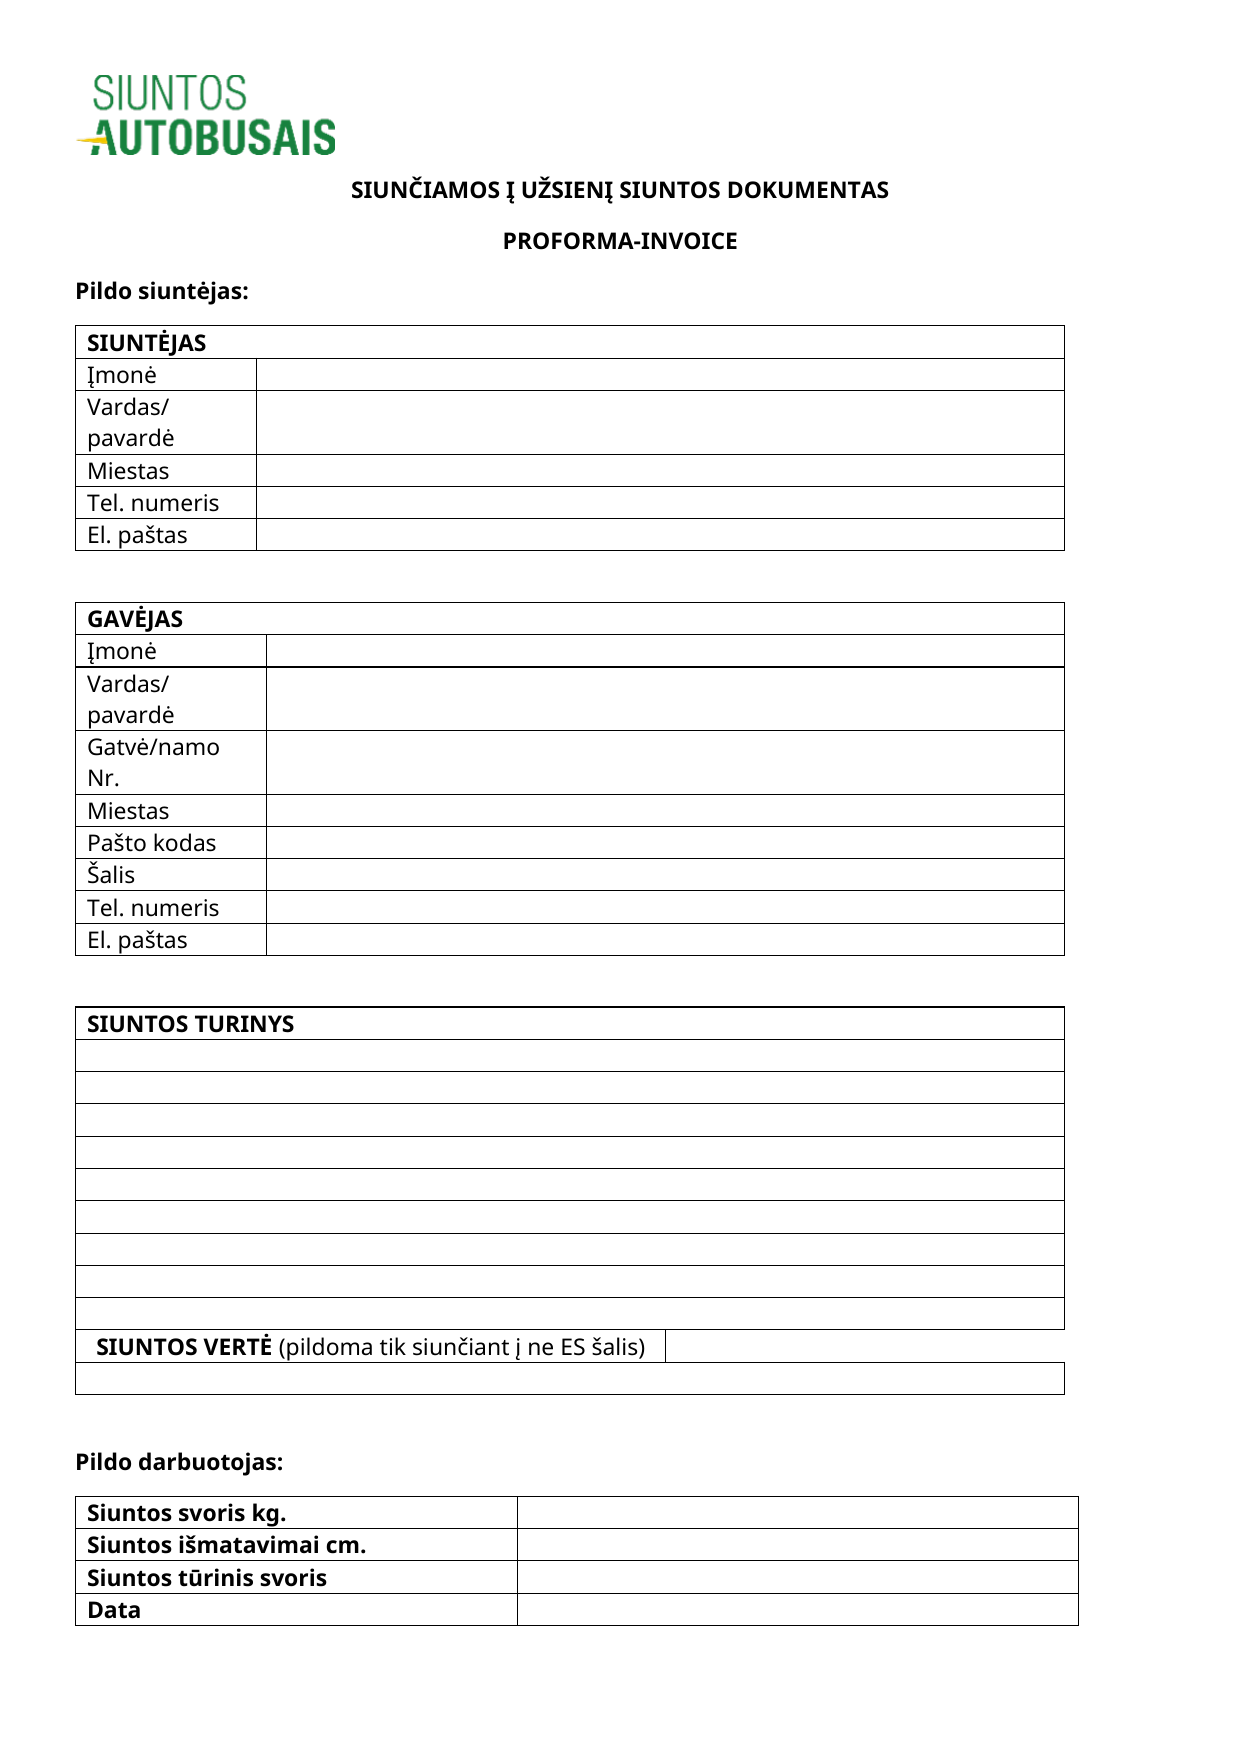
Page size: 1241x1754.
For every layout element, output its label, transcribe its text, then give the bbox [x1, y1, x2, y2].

table_cell [257, 487, 1064, 518]
table_cell Miestas [76, 455, 256, 486]
table_header SIUNTOS TURINYS [76, 1008, 1064, 1039]
table_cell [257, 519, 1064, 550]
table_cell El. paštas [76, 519, 256, 550]
table_cell [267, 795, 1064, 826]
table_cell Miestas [76, 795, 266, 826]
text Pildo siuntėjas: [75, 275, 1165, 306]
table_cell [257, 359, 1064, 390]
table_cell Vardas/pavardė [76, 668, 266, 730]
table_cell [518, 1561, 1078, 1593]
table_cell El. paštas [76, 924, 266, 955]
text Pildo darbuotojas: [75, 1445, 1165, 1477]
table_cell Pašto kodas [76, 827, 266, 858]
table_cell [76, 1266, 1064, 1297]
table_cell [76, 1104, 1064, 1136]
table_cell Data [76, 1594, 517, 1625]
table_cell [76, 1363, 1064, 1394]
table_cell [76, 1234, 1064, 1265]
table_cell [267, 731, 1064, 793]
table_header [518, 1497, 1078, 1528]
table_header SIUNTĖJAS [76, 326, 1064, 358]
table_cell [76, 1169, 1064, 1200]
table_cell [267, 635, 1064, 666]
table_cell [257, 455, 1064, 486]
table_header GAVĖJAS [76, 603, 1064, 634]
table_cell Tel. numeris [76, 487, 256, 518]
table_cell [76, 1072, 1064, 1103]
table_cell [518, 1594, 1078, 1625]
table_cell Siuntos išmatavimai cm. [76, 1529, 517, 1560]
table_cell [76, 1201, 1064, 1232]
table_cell Siuntos tūrinis svoris [76, 1561, 517, 1593]
table_cell [267, 668, 1064, 730]
table_cell [76, 1040, 1064, 1071]
table_header Siuntos svoris kg. [76, 1497, 517, 1528]
table_cell [76, 1298, 1064, 1329]
text PROFORMA-INVOICE [75, 224, 1165, 256]
table_cell [267, 924, 1064, 955]
table_cell Vardas/pavardė [76, 391, 256, 453]
table_cell SIUNTOS VERTĖ (pildoma tik siunčiant į ne ES šalis) [76, 1330, 665, 1362]
table_cell Įmonė [76, 635, 266, 666]
table_cell [76, 1137, 1064, 1168]
text SIUNČIAMOS Į UŽSIENĮ SIUNTOS DOKUMENTAS [75, 174, 1165, 205]
table_cell [518, 1529, 1078, 1560]
table_cell Įmonė [76, 359, 256, 390]
picture [75, 75, 335, 155]
table_cell [267, 827, 1064, 858]
table_cell [267, 891, 1064, 923]
table_cell Tel. numeris [76, 891, 266, 923]
table_cell Gatvė/namo Nr. [76, 731, 266, 793]
table_cell Šalis [76, 859, 266, 890]
table_cell [267, 859, 1064, 890]
table_cell [257, 391, 1064, 453]
